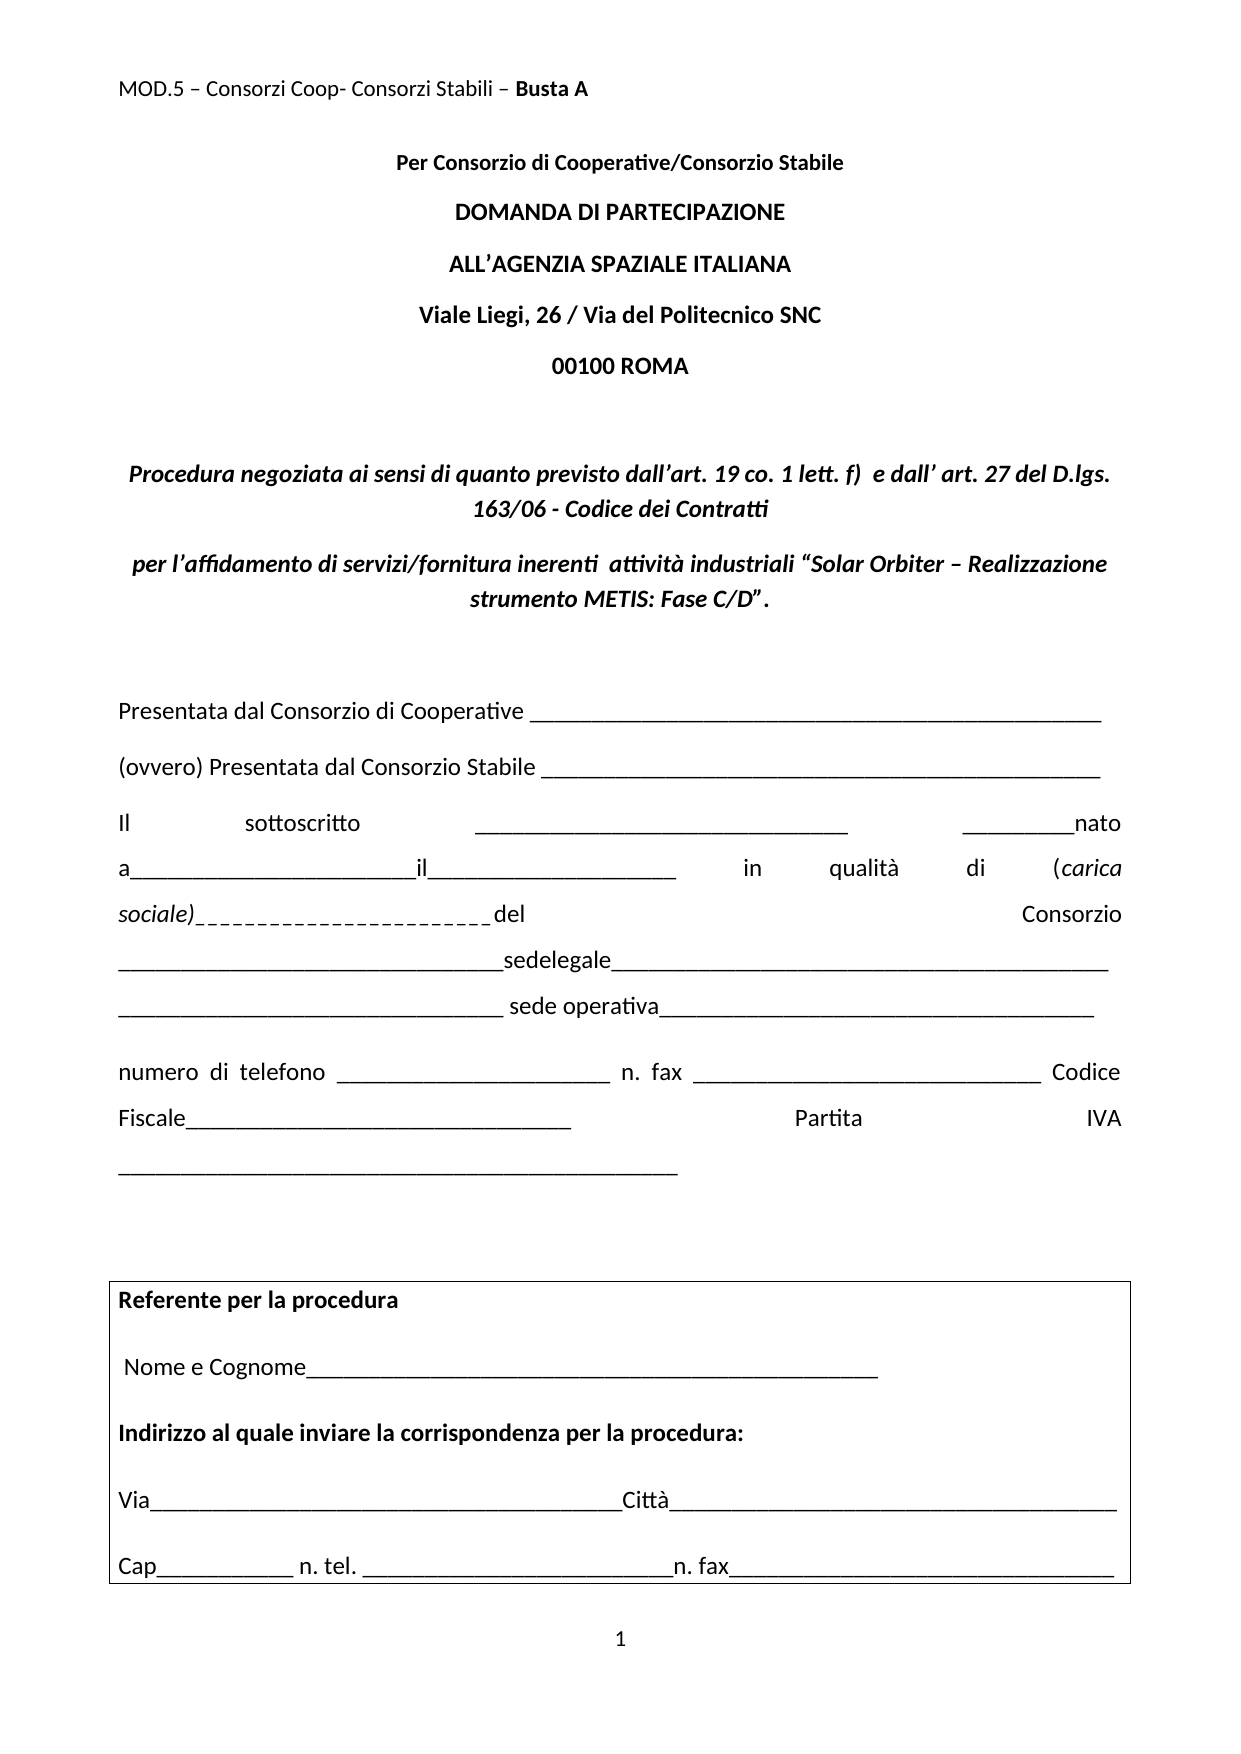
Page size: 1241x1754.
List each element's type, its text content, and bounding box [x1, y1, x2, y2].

text numero di telefono ______________________ n. fax ____________________________ Codice Fiscale_______________________________ Partita IVA _____________________________________________ [118, 1056, 1122, 1178]
text Indirizzo al quale inviare la corrispondenza per la procedura: [110, 1414, 1130, 1448]
text Presentata dal Consorzio di Cooperative ______________________________________________ [118, 695, 1122, 726]
text Per Consorzio di Cooperative/Consorzio Stabile [118, 148, 1122, 176]
text Referente per la procedura [110, 1282, 1130, 1314]
text Procedura negoziata ai sensi di quanto previsto dall’art. 19 co. 1 lett. f) e dall’ art. 27 del D.lgs. 163/06 - Codice dei Contratti [118, 458, 1122, 523]
text Cap___________ n. tel. _________________________n. fax_______________________________ [110, 1547, 1130, 1583]
text DOMANDA DI PARTECIPAZIONE [118, 196, 1122, 227]
text Il sottoscritto ______________________________ _________nato a_______________________il____________________ in qualità di (carica sociale)________________________del Consorzio _______________________________sedelegale_______________________________________________________________________ sede operativa___________________________________ [118, 807, 1122, 1020]
text (ovvero) Presentata dal Consorzio Stabile _____________________________________________ [118, 751, 1122, 782]
text per l’affidamento di servizi/fornitura inerenti attività industriali “Solar Orbiter – Realizzazione strumento METIS: Fase C/D”. [118, 548, 1122, 614]
text 00100 ROMA [118, 351, 1122, 381]
text Nome e Cognome______________________________________________ [110, 1347, 1130, 1381]
text ALL’AGENZIA SPAZIALE ITALIANA [118, 248, 1122, 278]
text Viale Liegi, 26 / Via del Politecnico SNC [118, 299, 1122, 330]
text Via______________________________________Città____________________________________ [110, 1481, 1130, 1514]
